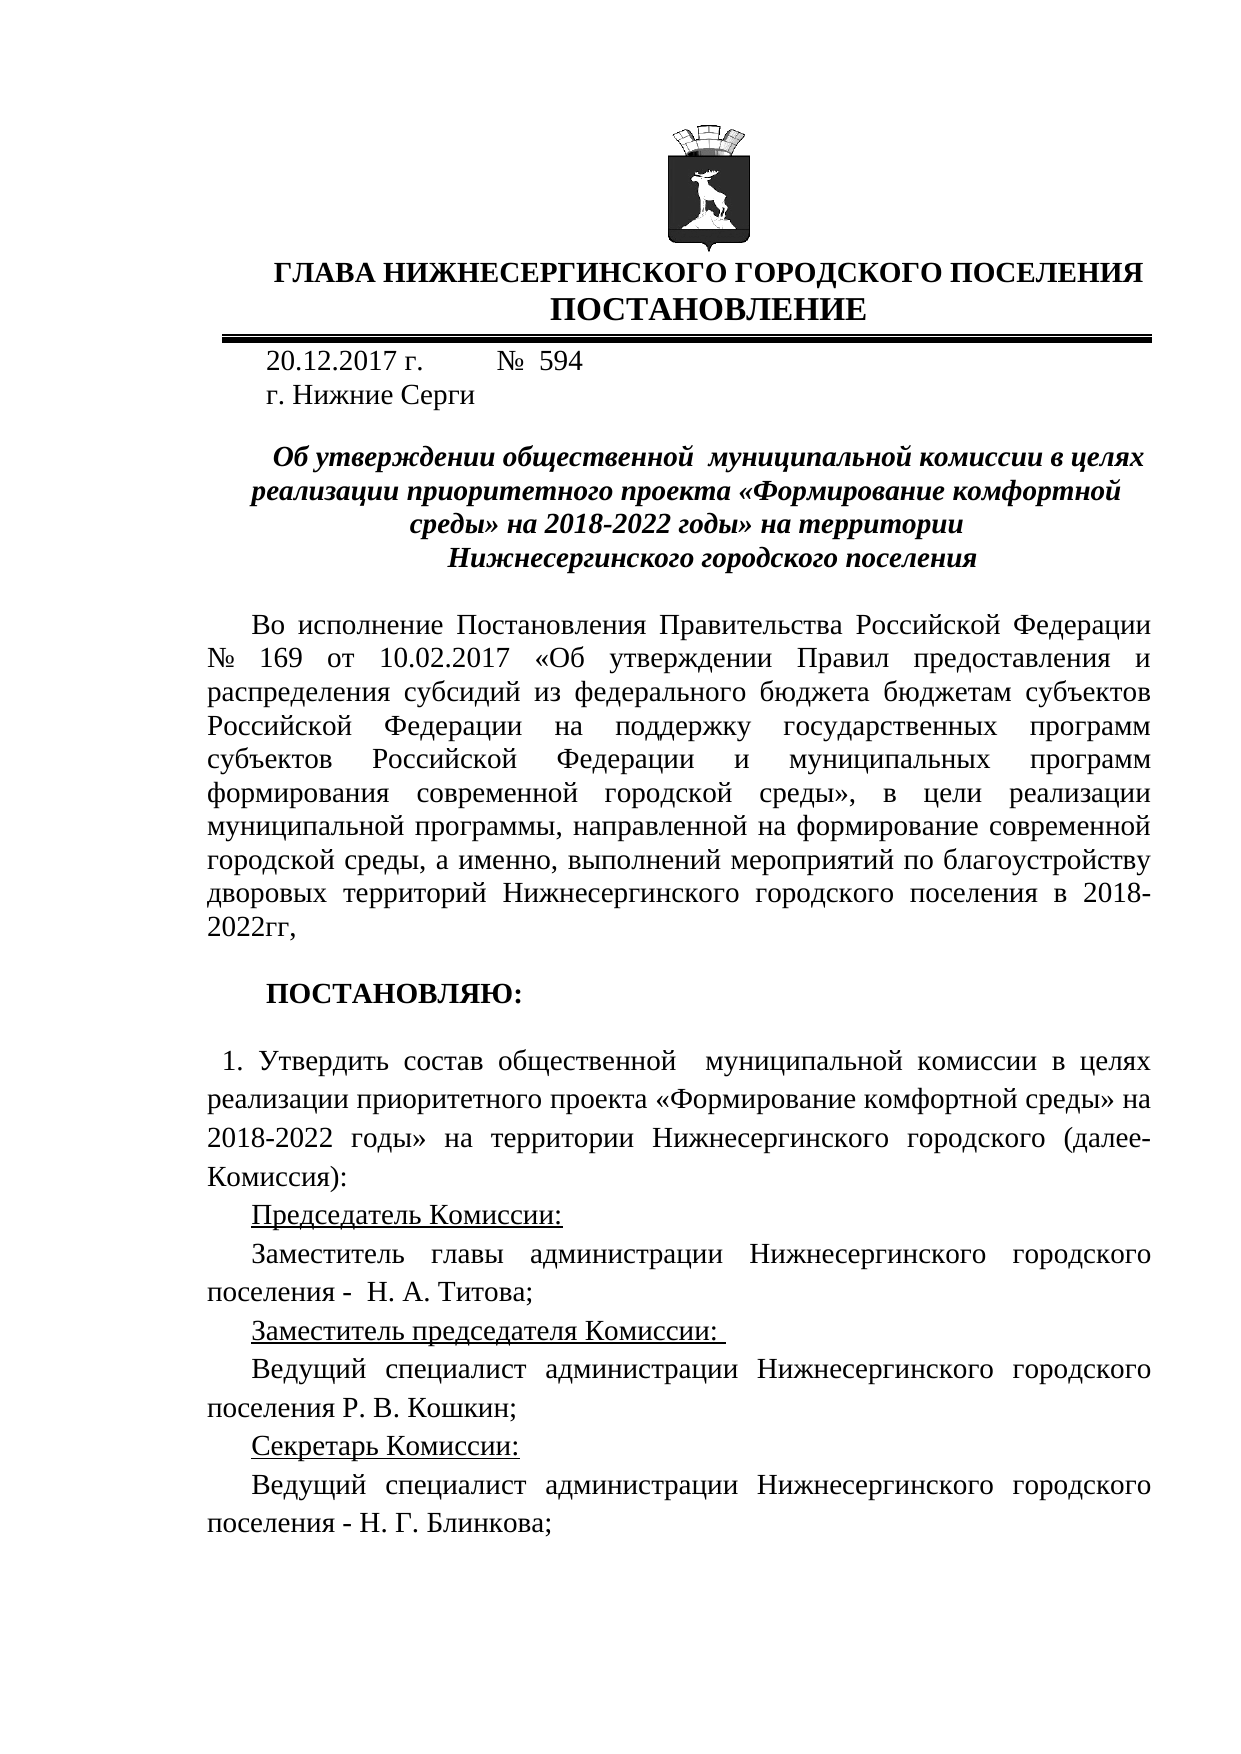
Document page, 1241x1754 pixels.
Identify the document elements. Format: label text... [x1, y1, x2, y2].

text Нижнесергинского городского поселения [222, 540, 1152, 573]
text Заместитель главы администрации Нижнесергинского городского поселения - Н. А. Титова; [207, 1236, 1152, 1308]
text Председатель Комиссии: [207, 1197, 1152, 1231]
text Ведущий специалист администрации Нижнесергинского городского поселения - Н. Г. Блинкова; [207, 1467, 1152, 1539]
text ГЛАВА НИЖНЕСЕРГИНСКОГО ГОРОДСКОГО ПОСЕЛЕНИЯ [222, 255, 1152, 289]
text 1. Утвердить состав общественной муниципальной комиссии в целях реализации приоритетного проекта «Формирование комфортной среды» на 2018-2022 годы» на территории Нижнесергинского городского (далее- Комиссия): [207, 1043, 1152, 1192]
text Об утверждении общественной муниципальной комиссии в целях реализации приоритетного проекта «Формирование комфортной среды» на 2018-2022 годы» на территории [222, 439, 1152, 540]
text 20.12.2017 г. № 594 [222, 343, 1152, 377]
text Ведущий специалист администрации Нижнесергинского городского поселения Р. В. Кошкин; [207, 1351, 1152, 1423]
text ПОСТАНОВЛЯЮ: [222, 976, 1152, 1009]
text Во исполнение Постановления Правительства Российской Федерации № 169 от 10.02.2017 «Об утверждении Правил предоставления и распределения субсидий из федерального бюджета бюджетам субъектов Российской Федерации на поддержку государственных программ субъектов Российской Федерации и муниципальных программ формирования современной городской среды», в цели реализации муниципальной программы, направленной на формирование современной городской среды, а именно, выполнений мероприятий по благоустройству дворовых территорий Нижнесергинского городского поселения в 2018-2022гг, [207, 607, 1152, 942]
text Секретарь Комиссии: [207, 1428, 1152, 1462]
text Заместитель председателя Комиссии: [207, 1313, 1152, 1346]
text ПОСТАНОВЛЕНИЕ [222, 289, 1152, 327]
text г. Нижние Серги [222, 377, 1152, 411]
